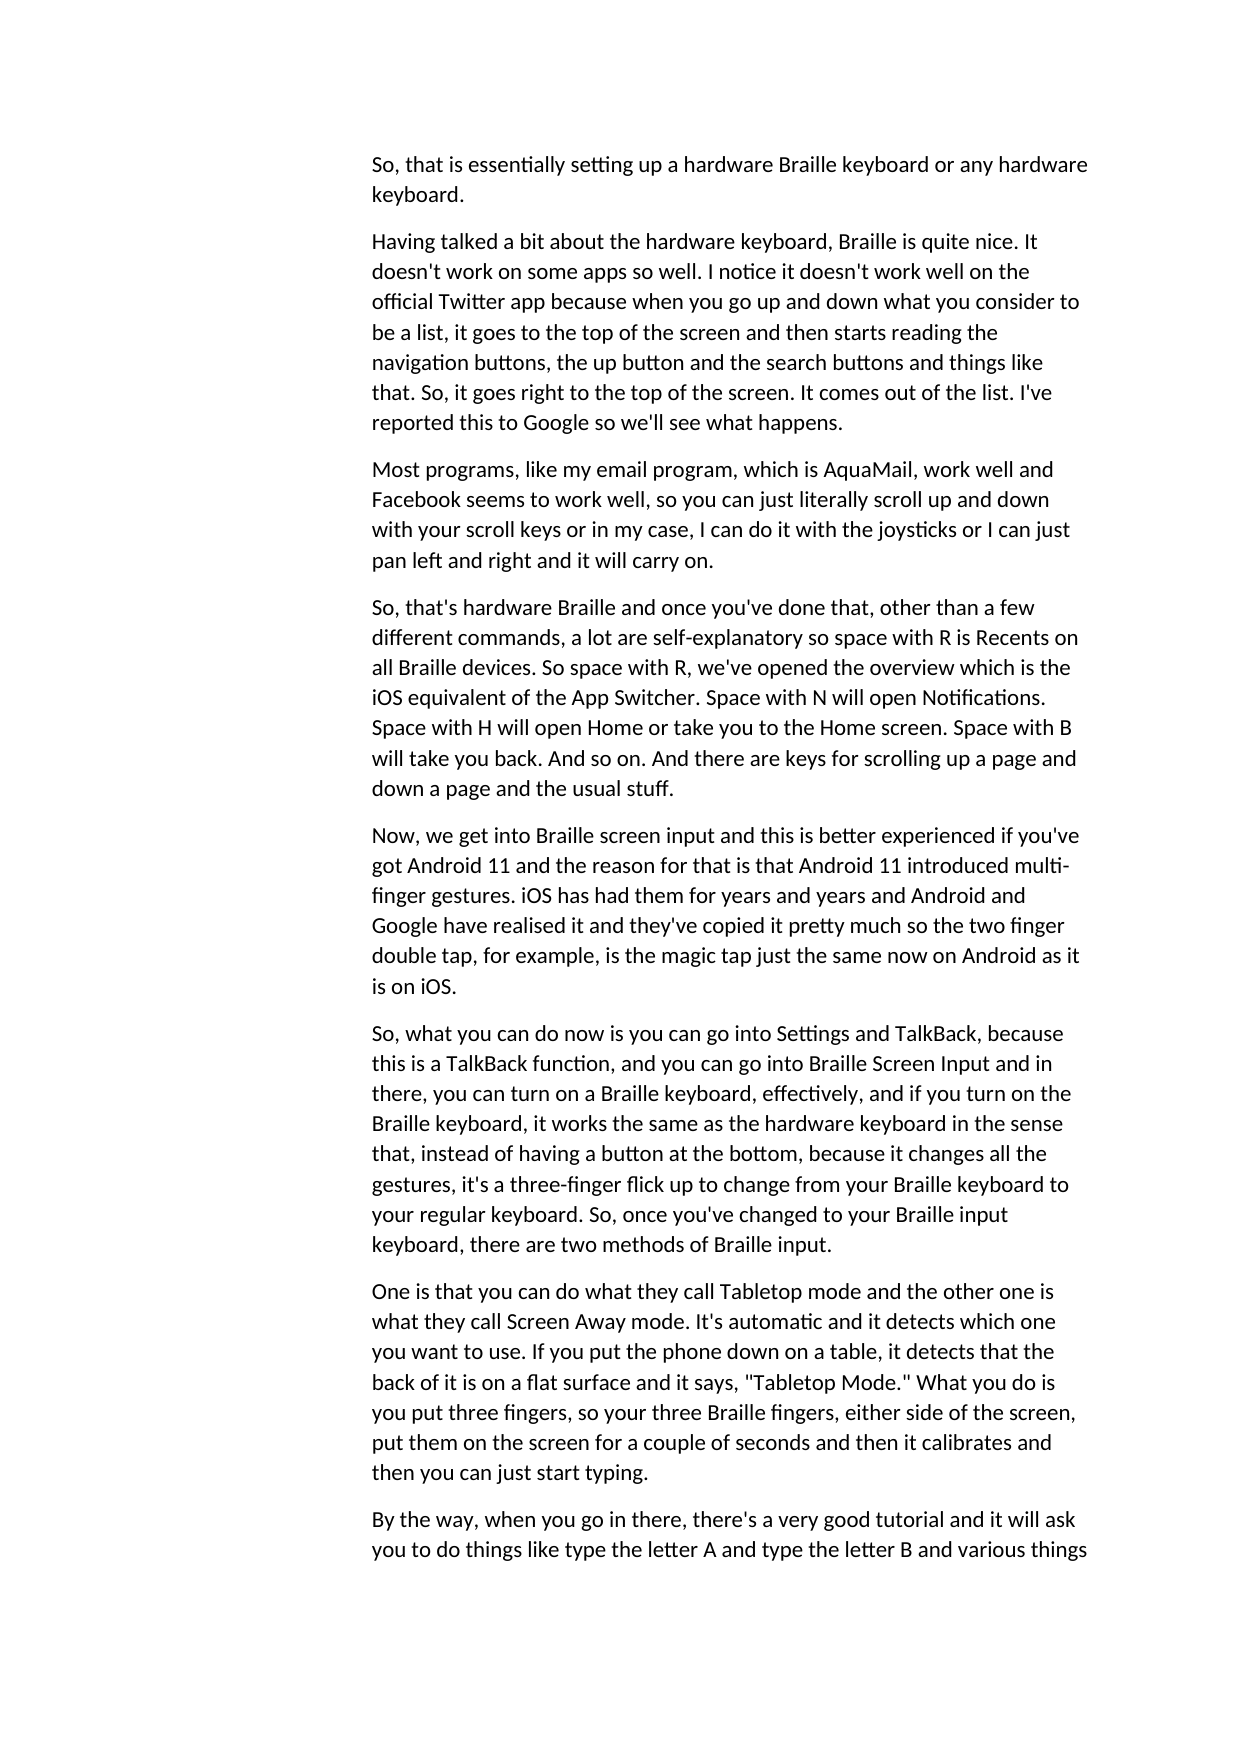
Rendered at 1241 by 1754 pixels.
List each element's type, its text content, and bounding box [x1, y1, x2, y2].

text Most programs, like my email program, which is AquaMail, work well and Facebook seems to work well, so you can just literally scroll up and down with your scroll keys or in my case, I can do it with the joysticks or I can just pan left and right and it will carry on. [150, 455, 1090, 574]
text One is that you can do what they call Tabletop mode and the other one is what they call Screen Away mode. It's automatic and it detects which one you want to use. If you put the phone down on a table, it detects that the back of it is on a flat surface and it says, "Tabletop Mode." What you do is you put three fingers, so your three Braille fingers, either side of the screen, put them on the screen for a couple of seconds and then it calibrates and then you can just start typing. [150, 1277, 1090, 1486]
text So, that is essentially setting up a hardware Braille keyboard or any hardware keyboard. [150, 150, 1090, 208]
text Having talked a bit about the hardware keyboard, Braille is quite nice. It doesn't work on some apps so well. I notice it doesn't work well on the official Twitter app because when you go up and down what you consider to be a list, it goes to the top of the screen and then starts reading the navigation buttons, the up button and the search buttons and things like that. So, it goes right to the top of the screen. It comes out of the list. I've reported this to Google so we'll see what happens. [150, 227, 1090, 436]
text Now, we get into Braille screen input and this is better experienced if you've got Android 11 and the reason for that is that Android 11 introduced multi-finger gestures. iOS has had them for years and years and Android and Google have realised it and they've copied it pretty much so the two finger double tap, for example, is the magic tap just the same now on Android as it is on iOS. [150, 821, 1090, 1000]
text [150, 1505, 1090, 1563]
text So, that's hardware Braille and once you've done that, other than a few different commands, a lot are self-explanatory so space with R is Recents on all Braille devices. So space with R, we've opened the overview which is the iOS equivalent of the App Switcher. Space with N will open Notifications. Space with H will open Home or take you to the Home screen. Space with B will take you back. And so on. And there are keys for scrolling up a page and down a page and the usual stuff. [150, 593, 1090, 802]
text So, what you can do now is you can go into Settings and TalkBack, because this is a TalkBack function, and you can go into Braille Screen Input and in there, you can turn on a Braille keyboard, effectively, and if you turn on the Braille keyboard, it works the same as the hardware keyboard in the sense that, instead of having a button at the bottom, because it changes all the gestures, it's a three-finger flick up to change from your Braille keyboard to your regular keyboard. So, once you've changed to your Braille input keyboard, there are two methods of Braille input. [150, 1019, 1090, 1258]
